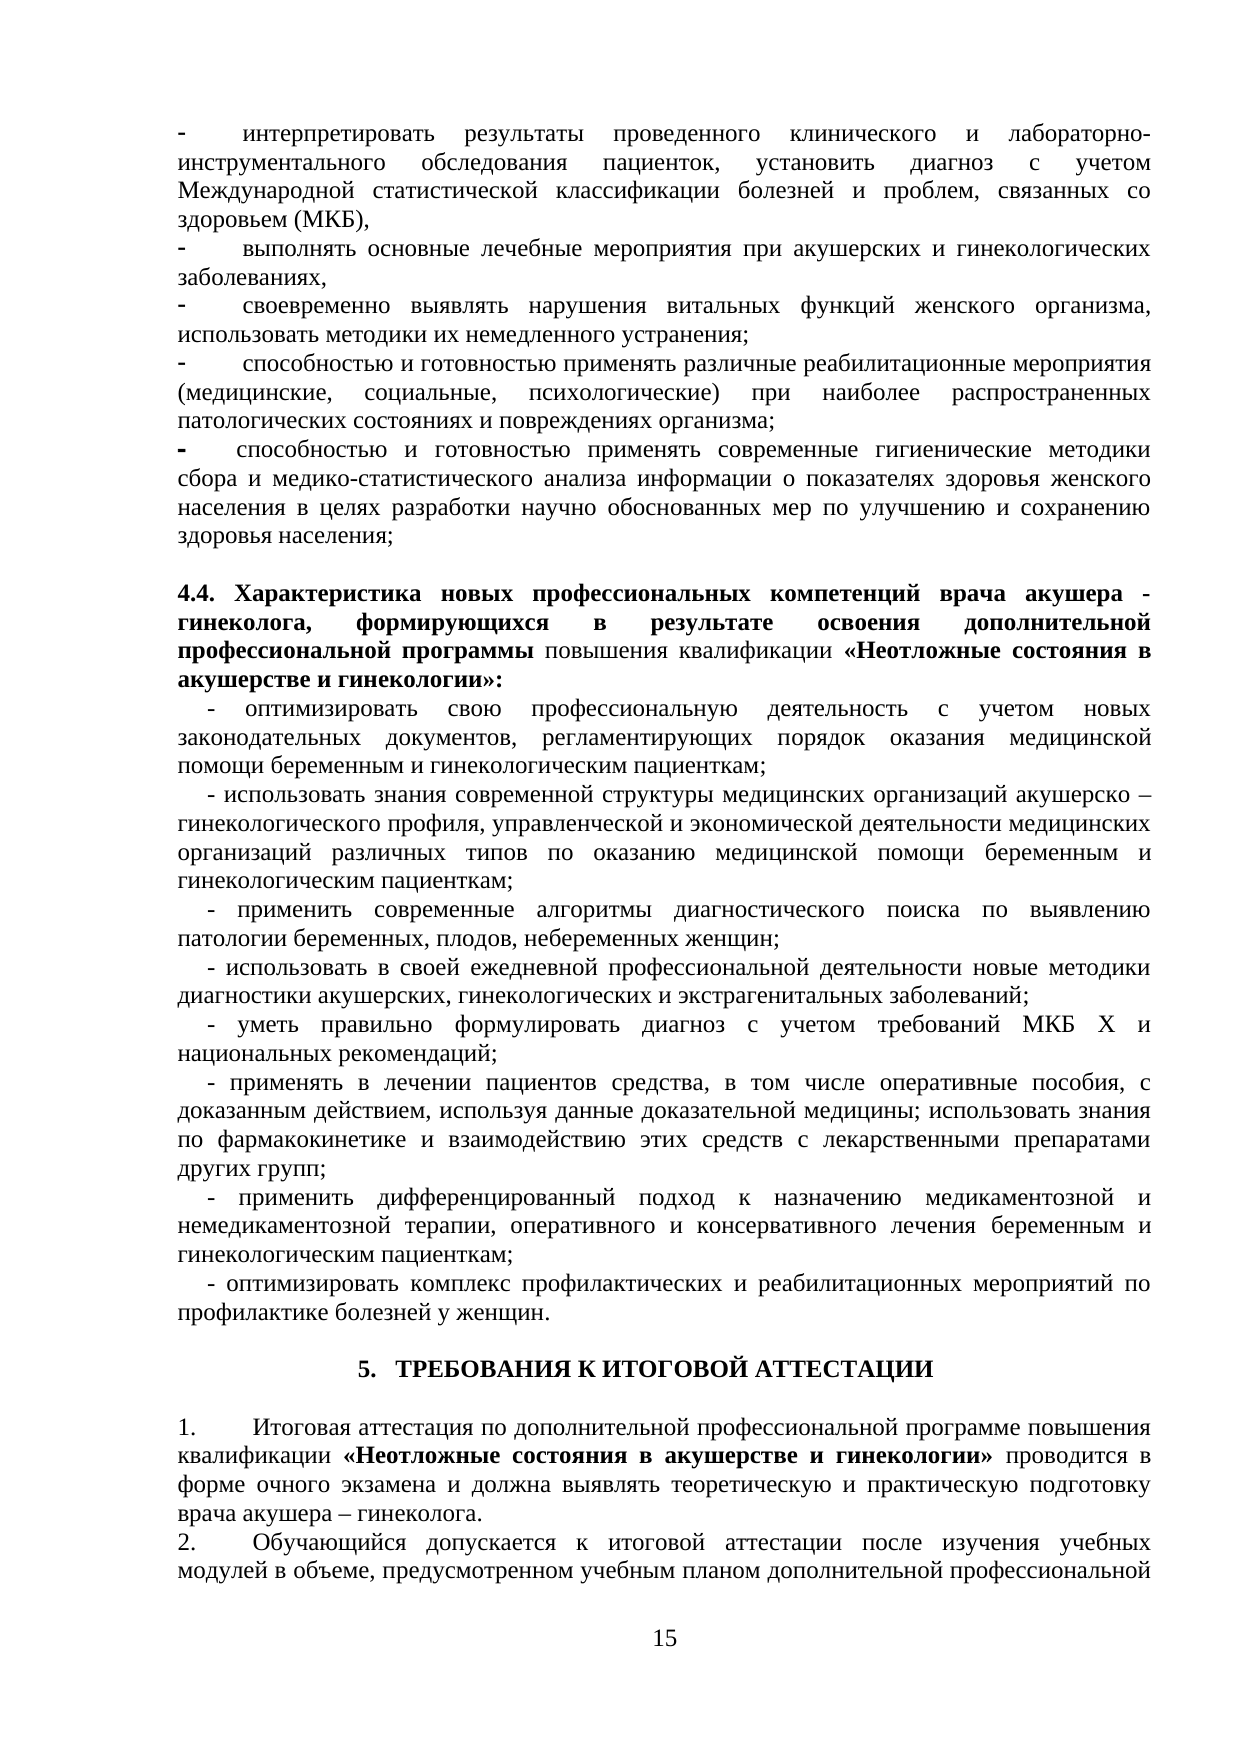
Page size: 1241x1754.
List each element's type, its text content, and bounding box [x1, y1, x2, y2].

list ТРЕБОВАНИЯ К ИТОГОВОЙ АТТЕСТАЦИИ [140, 1354, 1152, 1383]
list способностью и готовностью применять различные реабилитационные мероприятия (медицинские, социальные, психологические) при наиболее распространенных патологических состояниях и повреждениях организма; [177, 348, 1152, 434]
text - применить дифференцированный подход к назначению медикаментозной и немедикаментозной терапии, оперативного и консервативного лечения беременным и гинекологическим пациенткам; [177, 1182, 1152, 1268]
list способностью и готовностью применять современные гигиенические методики сбора и медико-статистического анализа информации о показателях здоровья женского населения в целях разработки научно обоснованных мер по улучшению и сохранению здоровья населения; [177, 434, 1152, 549]
list интерпретировать результаты проведенного клинического и лабораторно-инструментального обследования пациенток, установить диагноз с учетом Международной статистической классификации болезней и проблем, связанных со здоровьем (МКБ), [177, 118, 1152, 233]
list своевременно выявлять нарушения витальных функций женского организма, использовать методики их немедленного устранения; [177, 291, 1152, 348]
text - оптимизировать комплекс профилактических и реабилитационных мероприятий по профилактике болезней у женщин. [177, 1268, 1152, 1326]
list Итоговая аттестация по дополнительной профессиональной программе повышения квалификации «Неотложные состояния в акушерстве и гинекологии» проводится в форме очного экзамена и должна выявлять теоретическую и практическую подготовку врача акушера – гинеколога. [177, 1412, 1152, 1527]
text - использовать в своей ежедневной профессиональной деятельности новые методики диагностики акушерских, гинекологических и экстрагенитальных заболеваний; [177, 952, 1152, 1009]
text - уметь правильно формулировать диагноз с учетом требований МКБ Х и национальных рекомендаций; [177, 1009, 1152, 1067]
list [177, 1527, 1152, 1584]
text 4.4. Характеристика новых профессиональных компетенций врача акушера - гинеколога, формирующихся в результате освоения дополнительной профессиональной программы повышения квалификации «Неотложные состояния в акушерстве и гинекологии»: [177, 578, 1152, 693]
text - применять в лечении пациентов средства, в том числе оперативные пособия, с доказанным действием, используя данные доказательной медицины; использовать знания по фармакокинетике и взаимодействию этих средств с лекарственными препаратами других групп; [177, 1067, 1152, 1182]
list выполнять основные лечебные мероприятия при акушерских и гинекологических заболеваниях, [177, 233, 1152, 291]
text - оптимизировать свою профессиональную деятельность с учетом новых законодательных документов, регламентирующих порядок оказания медицинской помощи беременным и гинекологическим пациенткам; [177, 693, 1152, 779]
text - использовать знания современной структуры медицинских организаций акушерско – гинекологического профиля, управленческой и экономической деятельности медицинских организаций различных типов по оказанию медицинской помощи беременным и гинекологическим пациенткам; [177, 779, 1152, 894]
text - применить современные алгоритмы диагностического поиска по выявлению патологии беременных, плодов, небеременных женщин; [177, 894, 1152, 952]
